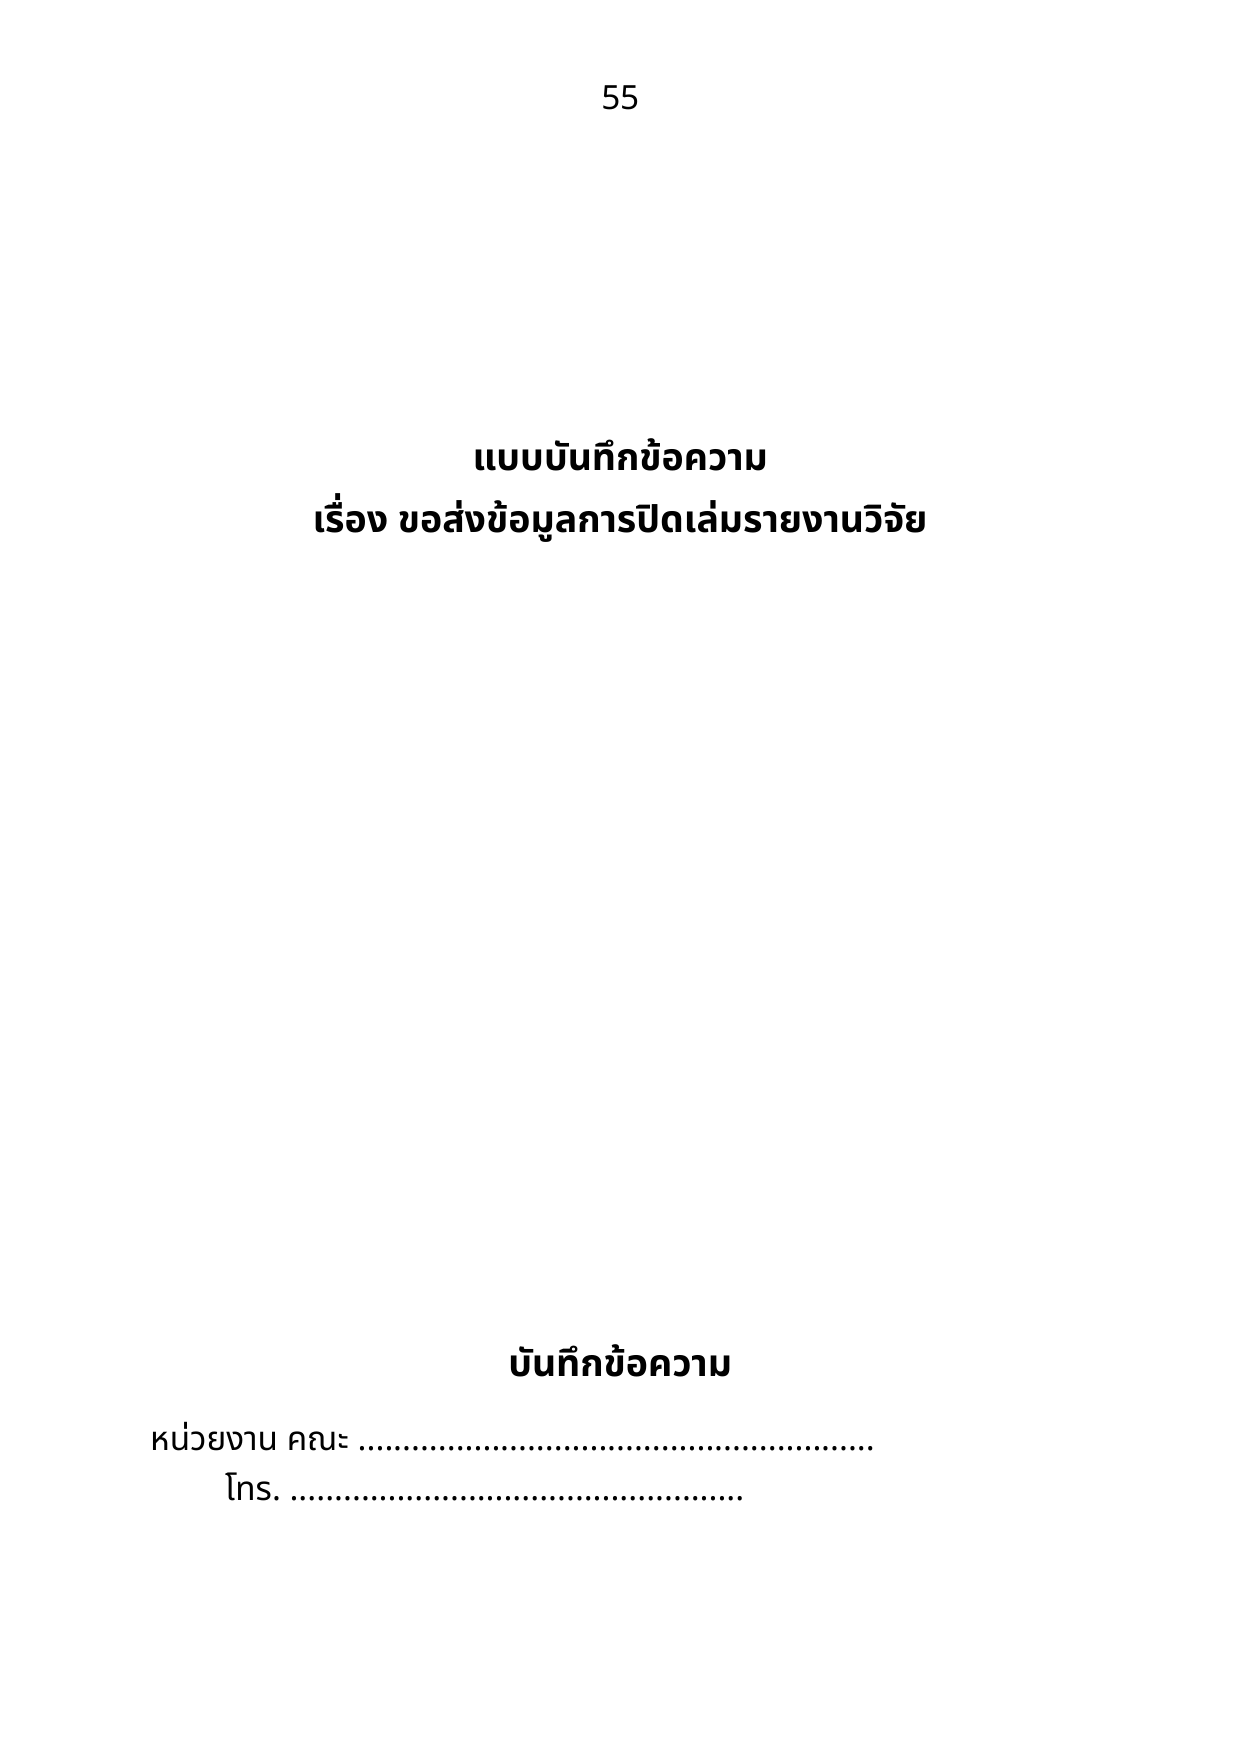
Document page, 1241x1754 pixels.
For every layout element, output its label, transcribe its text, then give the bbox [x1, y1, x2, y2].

text หน่วยงาน คณะ .......................................................... โทร. ................................................... [150, 1414, 1090, 1516]
text บันทึกข้อความ [150, 1337, 1090, 1393]
text เรื่อง ขอส่งข้อมูลการปิดเล่มรายงานวิจัย [150, 492, 1090, 549]
text แบบบันทึกข้อความ [150, 431, 1090, 488]
